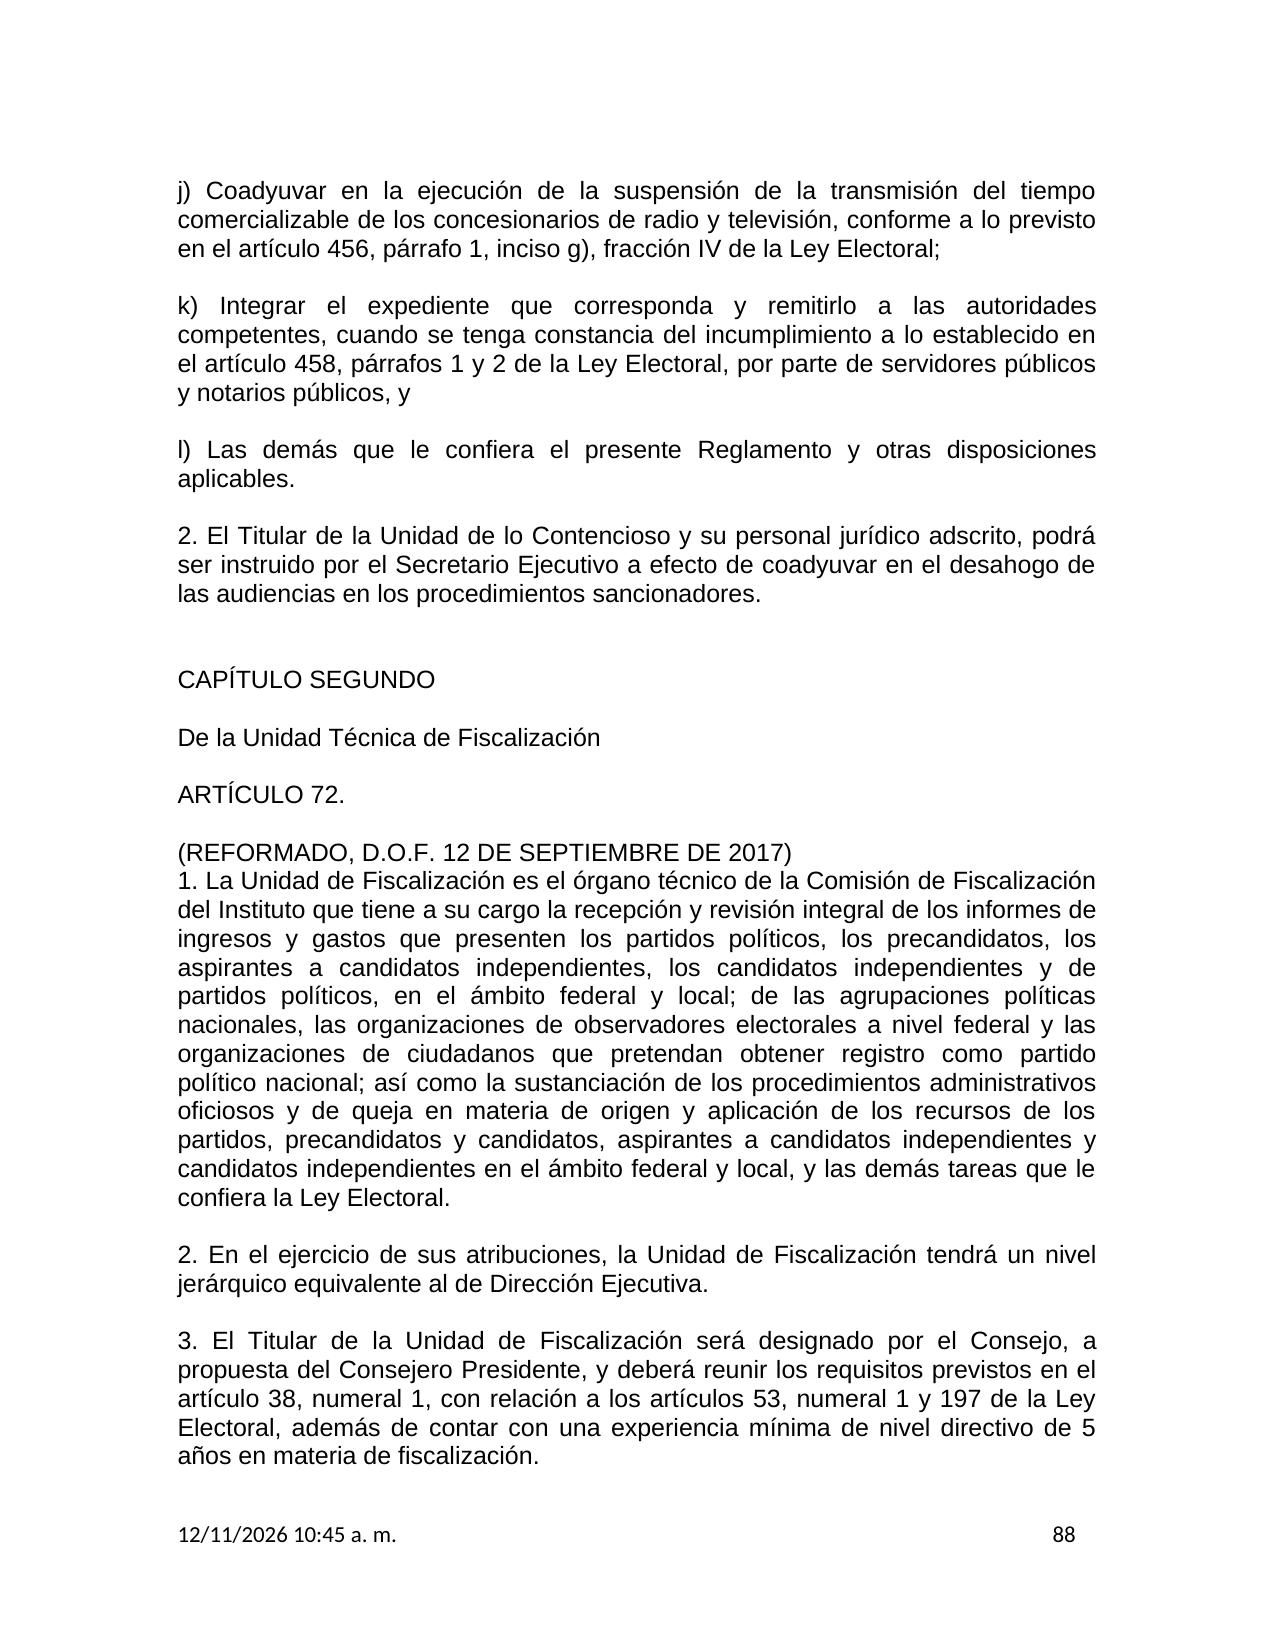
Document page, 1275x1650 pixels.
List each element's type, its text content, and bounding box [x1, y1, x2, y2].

text 1. La Unidad de Fiscalización es el órgano técnico de la Comisión de Fiscalización del Instituto que tiene a su cargo la recepción y revisión integral de los informes de ingresos y gastos que presenten los partidos políticos, los precandidatos, los aspirantes a candidatos independientes, los candidatos independientes y de partidos políticos, en el ámbito federal y local; de las agrupaciones políticas nacionales, las organizaciones de observadores electorales a nivel federal y las organizaciones de ciudadanos que pretendan obtener registro como partido político nacional; así como la sustanciación de los procedimientos administrativos oficiosos y de queja en materia de origen y aplicación de los recursos de los partidos, precandidatos y candidatos, aspirantes a candidatos independientes y candidatos independientes en el ámbito federal y local, y las demás tareas que le confiera la Ley Electoral. [177, 866, 1098, 1211]
text 2. El Titular de la Unidad de lo Contencioso y su personal jurídico adscrito, podrá ser instruido por el Secretario Ejecutivo a efecto de coadyuvar en el desahogo de las audiencias en los procedimientos sancionadores. [177, 521, 1098, 608]
text (REFORMADO, D.O.F. 12 DE SEPTIEMBRE DE 2017) [177, 838, 1098, 866]
text k) Integrar el expediente que corresponda y remitirlo a las autoridades competentes, cuando se tenga constancia del incumplimiento a lo establecido en el artículo 458, párrafos 1 y 2 de la Ley Electoral, por parte de servidores públicos y notarios públicos, y [177, 291, 1098, 406]
text ARTÍCULO 72. [177, 780, 1098, 809]
text 3. El Titular de la Unidad de Fiscalización será designado por el Consejo, a propuesta del Consejero Presidente, y deberá reunir los requisitos previstos en el artículo 38, numeral 1, con relación a los artículos 53, numeral 1 y 197 de la Ley Electoral, además de contar con una experiencia mínima de nivel directivo de 5 años en materia de fiscalización. [177, 1326, 1098, 1470]
text l) Las demás que le confiera el presente Reglamento y otras disposiciones aplicables. [177, 435, 1098, 493]
text j) Coadyuvar en la ejecución de la suspensión de la transmisión del tiempo comercializable de los concesionarios de radio y televisión, conforme a lo previsto en el artículo 456, párrafo 1, inciso g), fracción IV de la Ley Electoral; [177, 176, 1098, 263]
text 2. En el ejercicio de sus atribuciones, la Unidad de Fiscalización tendrá un nivel jerárquico equivalente al de Dirección Ejecutiva. [177, 1240, 1098, 1298]
text De la Unidad Técnica de Fiscalización [177, 723, 1098, 751]
text CAPÍTULO SEGUNDO [177, 665, 1098, 694]
